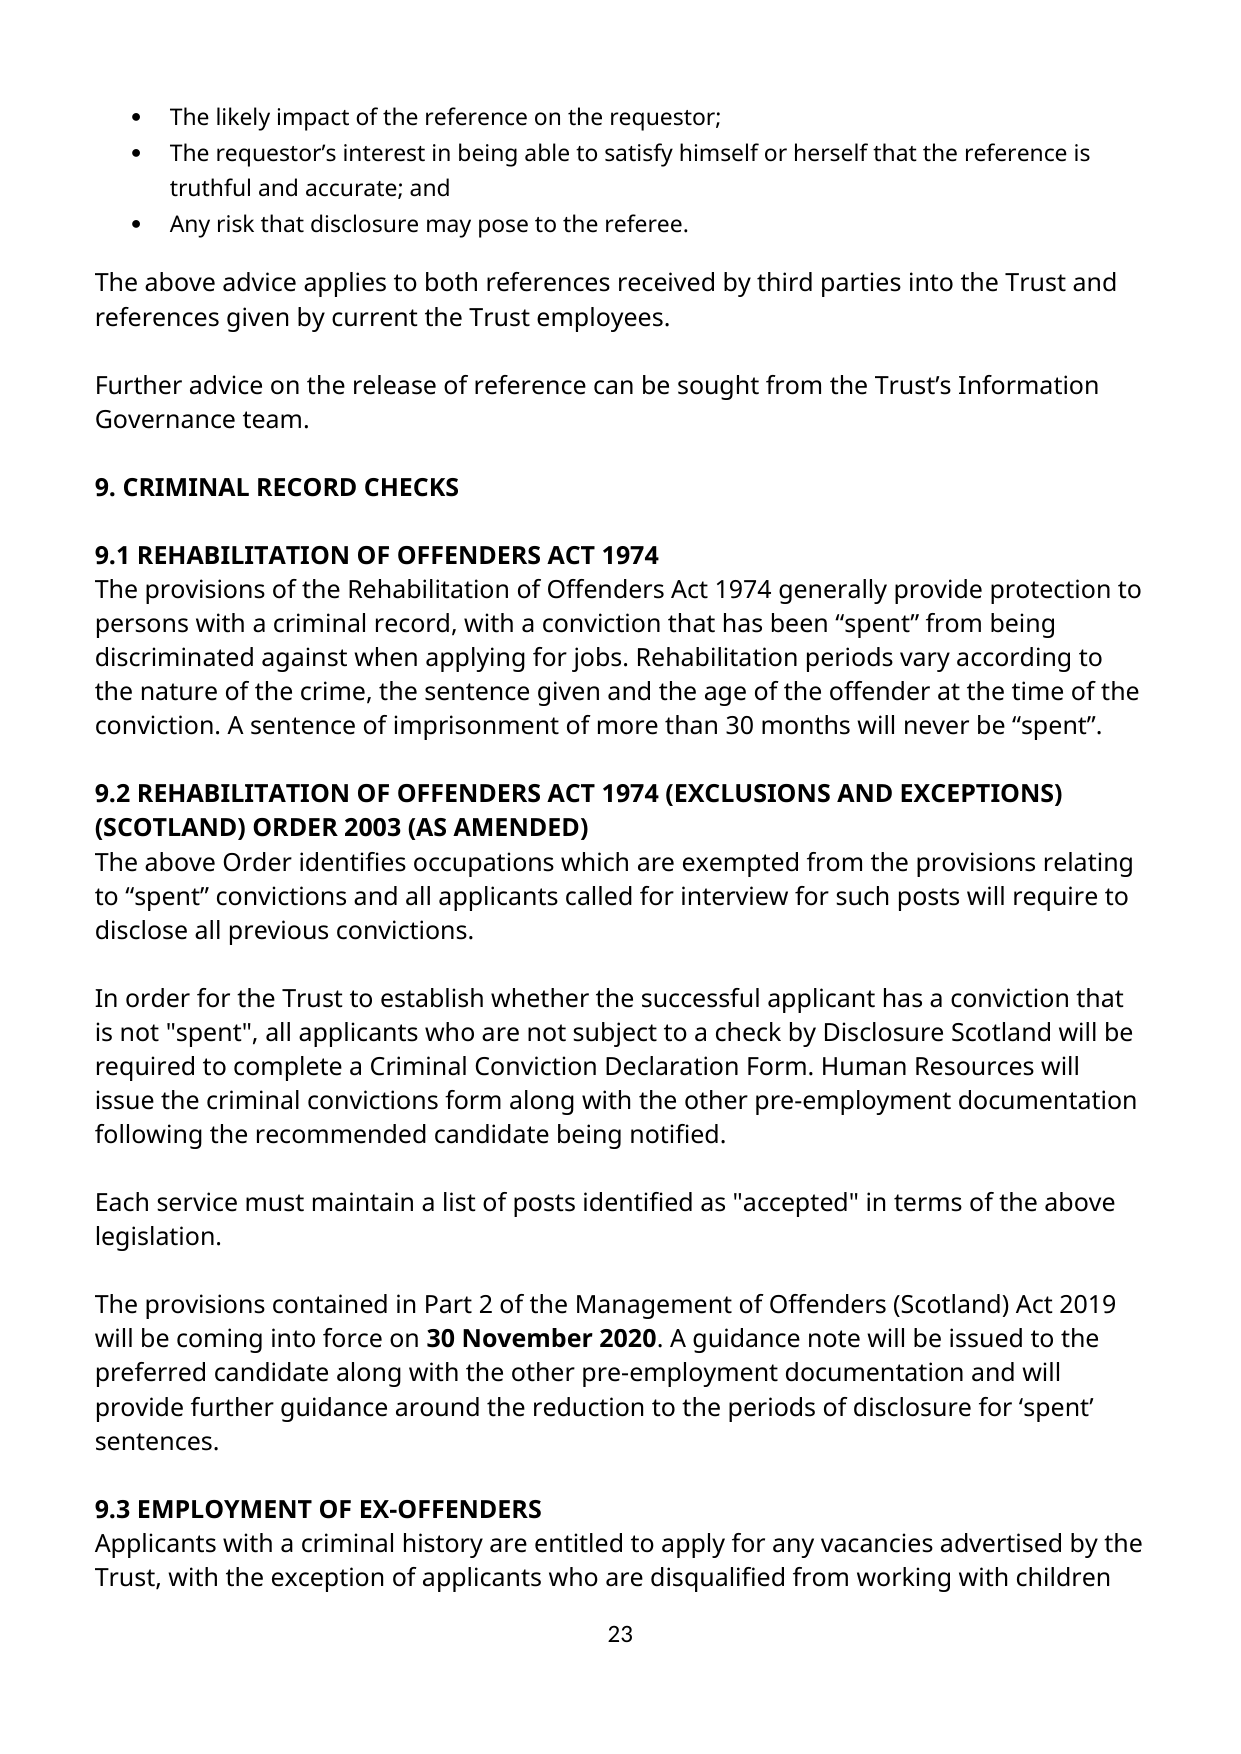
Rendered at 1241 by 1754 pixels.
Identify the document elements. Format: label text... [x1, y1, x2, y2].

text 9.1 REHABILITATION OF OFFENDERS ACT 1974 [94, 538, 1146, 572]
text Each service must maintain a list of posts identified as "accepted" in terms of the above legislation. [94, 1185, 1146, 1253]
text In order for the Trust to establish whether the successful applicant has a conviction that is not "spent", all applicants who are not subject to a check by Disclosure Scotland will be required to complete a Criminal Conviction Declaration Form. Human Resources will issue the criminal convictions form along with the other pre-employment documentation following the recommended candidate being notified. [94, 980, 1146, 1151]
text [94, 1525, 1146, 1593]
list The likely impact of the reference on the requestor; [132, 101, 1146, 132]
list The requestor’s interest in being able to satisfy himself or herself that the reference is truthful and accurate; and [132, 136, 1146, 204]
text The above Order identifies occupations which are exempted from the provisions relating to “spent” convictions and all applicants called for interview for such posts will require to disclose all previous convictions. [94, 844, 1146, 946]
text 9.3 EMPLOYMENT OF EX-OFFENDERS [94, 1491, 1146, 1525]
text 9.2 REHABILITATION OF OFFENDERS ACT 1974 (EXCLUSIONS AND EXCEPTIONS) (SCOTLAND) ORDER 2003 (AS AMENDED) [94, 776, 1146, 844]
list Any risk that disclosure may pose to the referee. [132, 208, 1146, 239]
text Further advice on the release of reference can be sought from the Trust’s Information Governance team. [94, 367, 1146, 435]
text The provisions contained in Part 2 of the Management of Offenders (Scotland) Act 2019 will be coming into force on 30 November 2020. A guidance note will be issued to the preferred candidate along with the other pre-employment documentation and will provide further guidance around the reduction to the periods of disclosure for ‘spent’ sentences. [94, 1287, 1146, 1457]
text The provisions of the Rehabilitation of Offenders Act 1974 generally provide protection to persons with a criminal record, with a conviction that has been “spent” from being discriminated against when applying for jobs. Rehabilitation periods vary according to the nature of the crime, the sentence given and the age of the offender at the time of the conviction. A sentence of imprisonment of more than 30 months will never be “spent”. [94, 572, 1146, 742]
text 9. CRIMINAL RECORD CHECKS [94, 469, 1146, 503]
text The above advice applies to both references received by third parties into the Trust and references given by current the Trust employees. [94, 265, 1146, 333]
